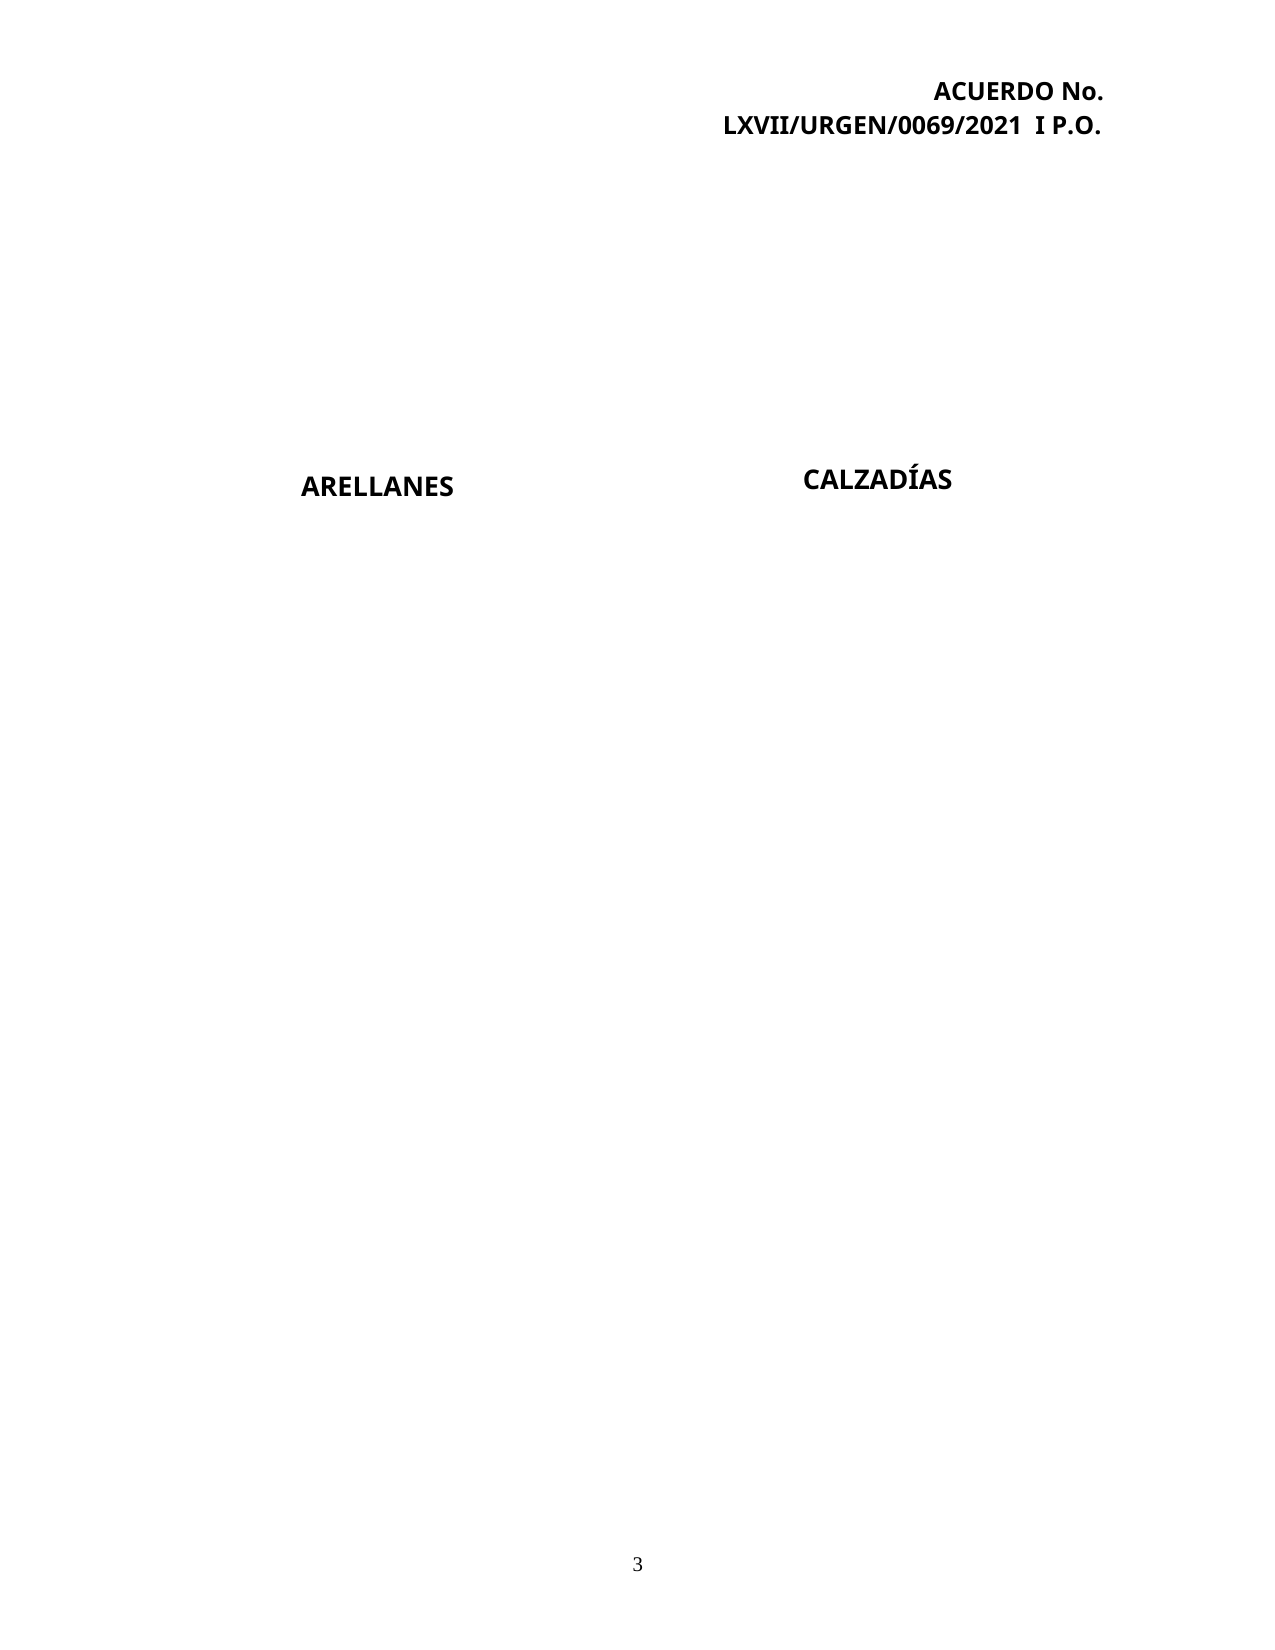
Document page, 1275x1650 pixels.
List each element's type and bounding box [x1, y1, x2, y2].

table_header [139, 461, 619, 516]
table_header [619, 461, 1136, 516]
